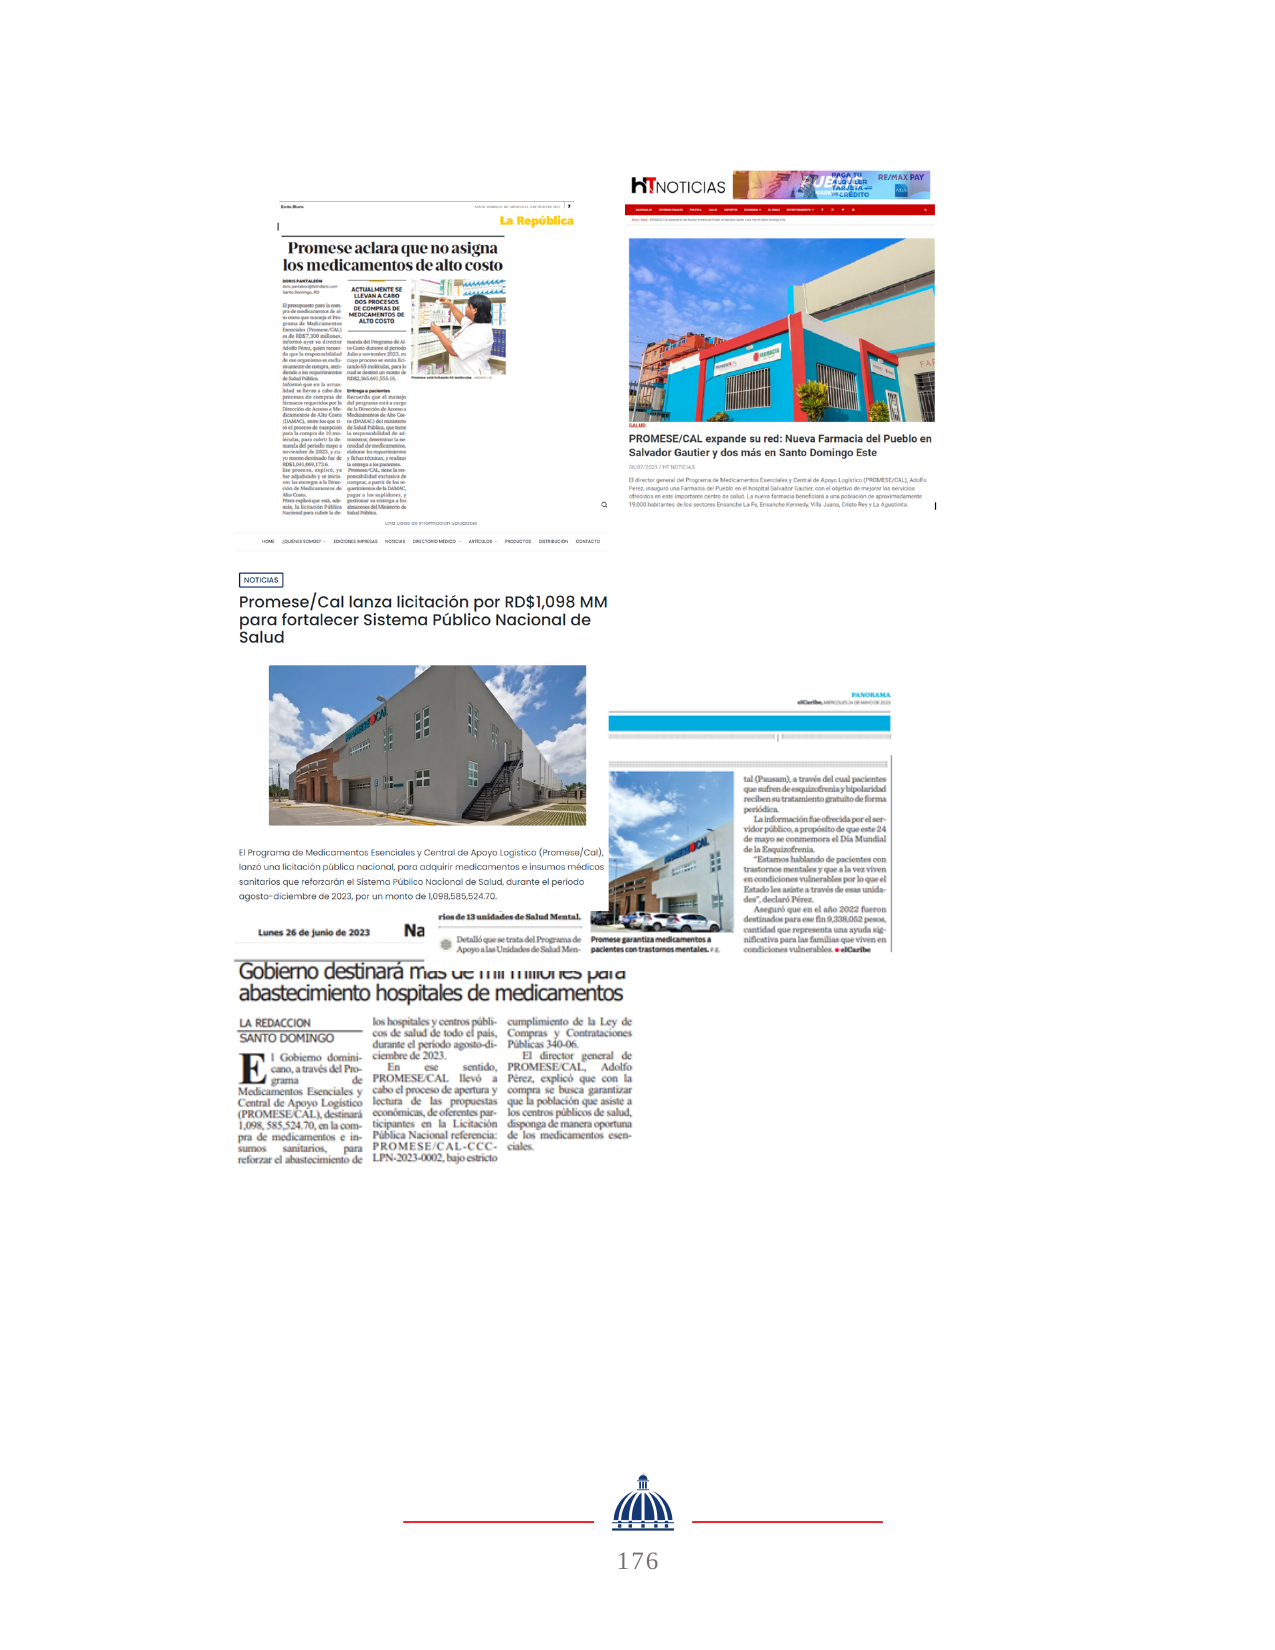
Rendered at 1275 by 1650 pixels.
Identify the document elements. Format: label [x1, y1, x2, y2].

picture [225, 195, 899, 1174]
picture [399, 1468, 891, 1536]
picture [619, 163, 937, 514]
